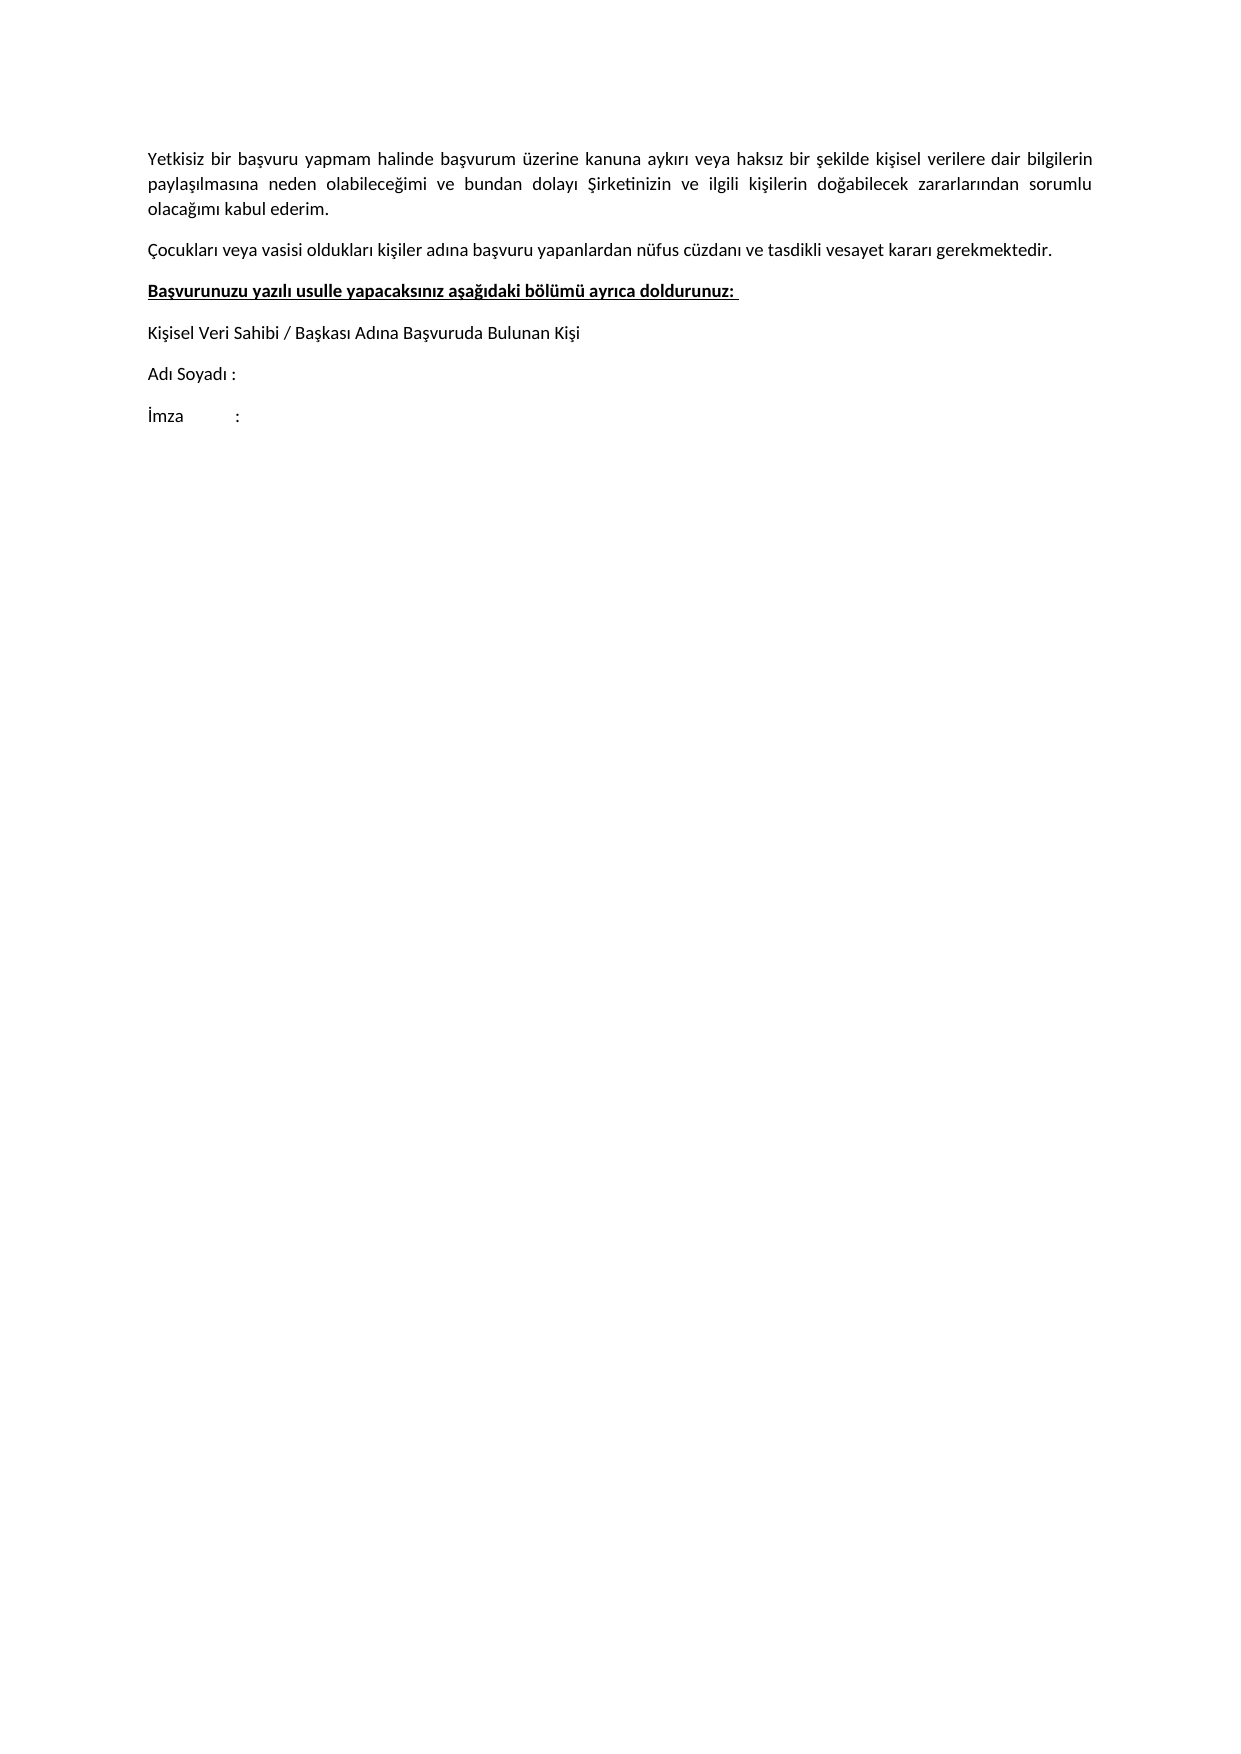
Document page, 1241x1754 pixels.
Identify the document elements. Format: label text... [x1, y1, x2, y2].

text Çocukları veya vasisi oldukları kişiler adına başvuru yapanlardan nüfus cüzdanı ve tasdikli vesayet kararı gerekmektedir. [148, 238, 1093, 261]
text Başvurunuzu yazılı usulle yapacaksınız aşağıdaki bölümü ayrıca doldurunuz: [148, 280, 1093, 303]
text Adı Soyadı : [148, 362, 1093, 385]
text Kişisel Veri Sahibi / Başkası Adına Başvuruda Bulunan Kişi [148, 321, 1093, 344]
text Yetkisiz bir başvuru yapmam halinde başvurum üzerine kanuna aykırı veya haksız bir şekilde kişisel verilere dair bilgilerin paylaşılmasına neden olabileceğimi ve bundan dolayı Şirketinizin ve ilgili kişilerin doğabilecek zararlarından sorumlu olacağımı kabul ederim. [148, 148, 1093, 220]
text İmza : [148, 404, 1093, 427]
